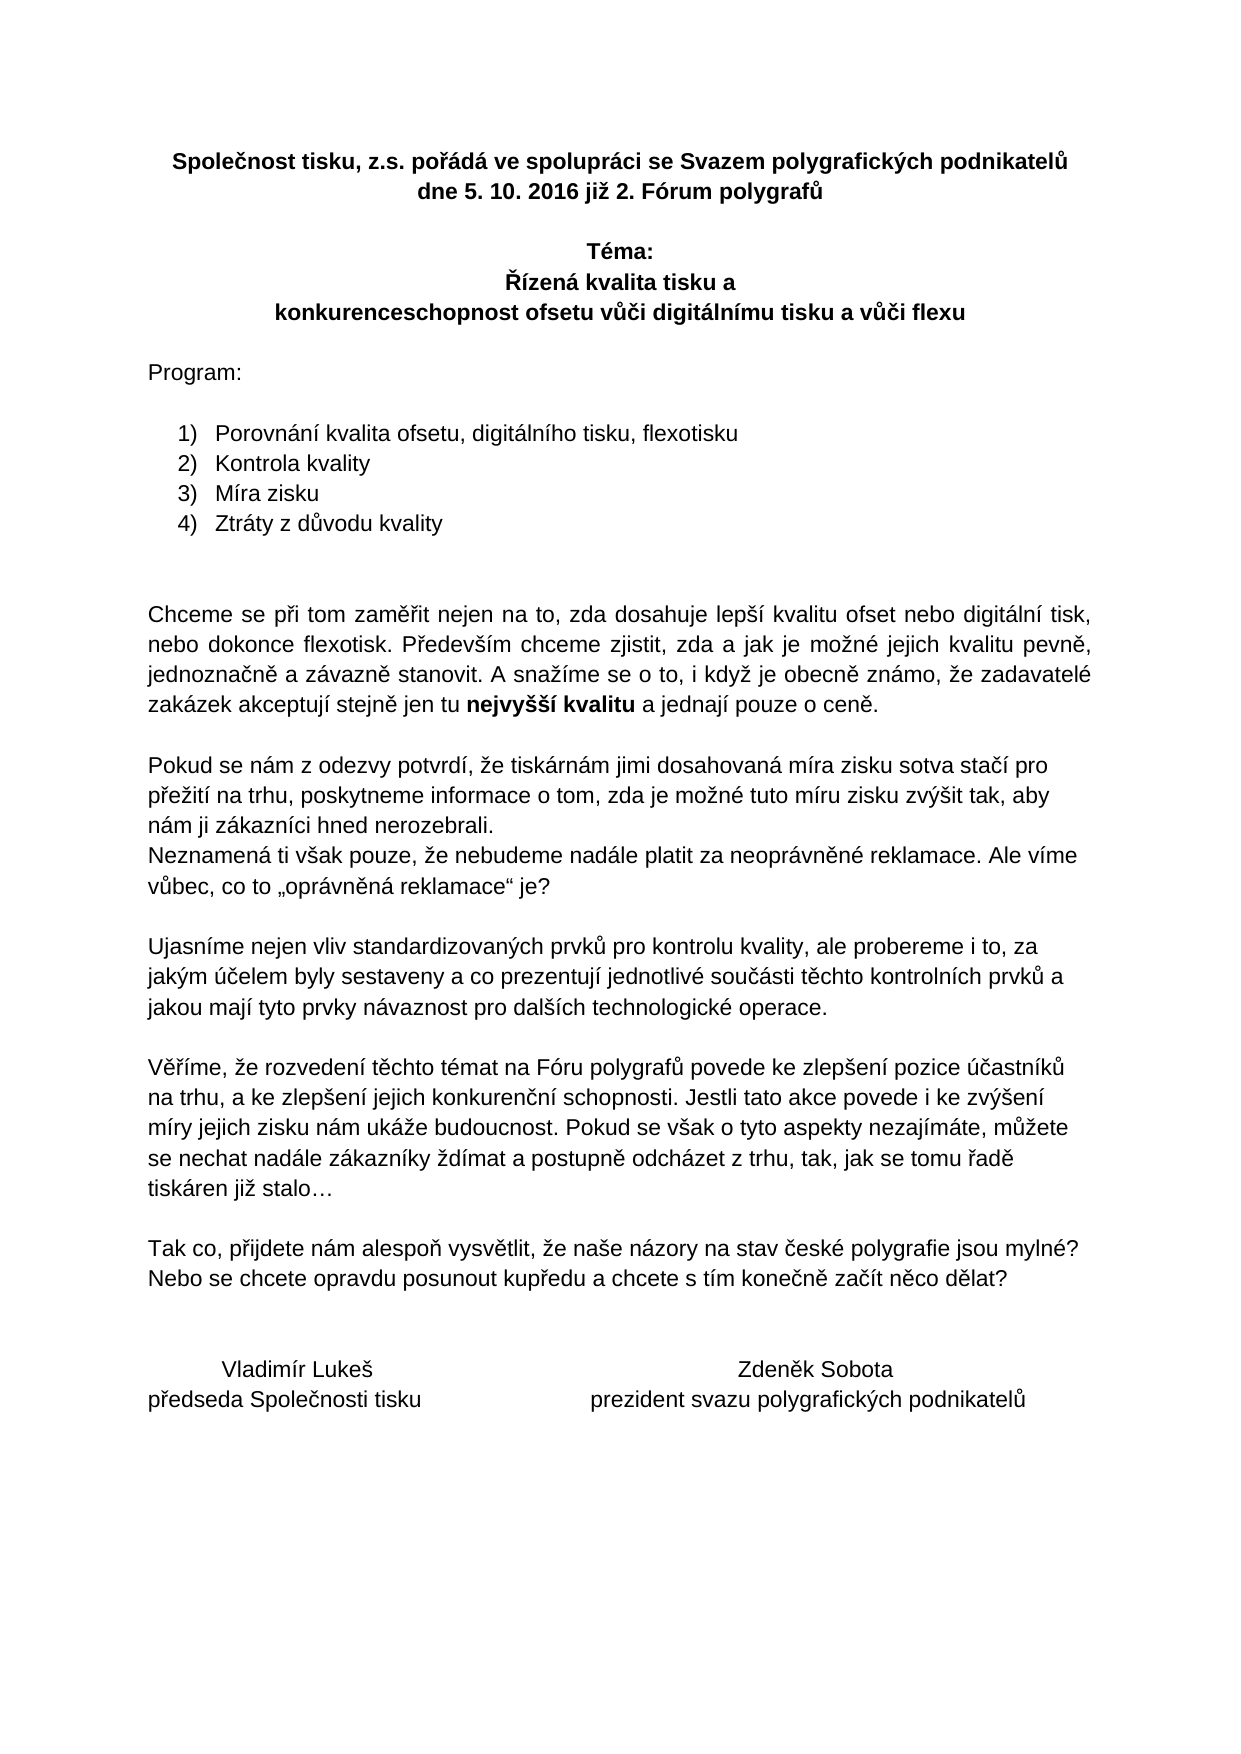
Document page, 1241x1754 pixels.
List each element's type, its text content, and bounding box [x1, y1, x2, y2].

text dne 5. 10. 2016 již 2. Fórum polygrafů [148, 178, 1093, 204]
text Společnost tisku, z.s. pořádá ve spolupráci se Svazem polygrafických podnikatelů [148, 148, 1093, 174]
text konkurenceschopnost ofsetu vůči digitálnímu tisku a vůči flexu [148, 299, 1093, 325]
text Téma: [148, 238, 1093, 264]
list Kontrola kvality [177, 450, 1093, 476]
text Program: [148, 359, 1093, 385]
text Věříme, že rozvedení těchto témat na Fóru polygrafů povede ke zlepšení pozice účastníků na trhu, a ke zlepšení jejich konkurenční schopnosti. Jestli tato akce povede i ke zvýšení míry jejich zisku nám ukáže budoucnost. Pokud se však o tyto aspekty nezajímáte, můžete se nechat nadále zákazníky ždímat a postupně odcházet z trhu, tak, jak se tomu řadě tiskáren již stalo… [148, 1054, 1093, 1201]
text Pokud se nám z odezvy potvrdí, že tiskárnám jimi dosahovaná míra zisku sotva stačí pro přežití na trhu, poskytneme informace o tom, zda je možné tuto míru zisku zvýšit tak, aby nám ji zákazníci hned nerozebrali. [148, 752, 1093, 838]
text Tak co, přijdete nám alespoň vysvětlit, že naše názory na stav české polygrafie jsou mylné? Nebo se chcete opravdu posunout kupředu a chcete s tím konečně začít něco dělat? [148, 1235, 1093, 1292]
list Ztráty z důvodu kvality [177, 510, 1093, 536]
text Neznamená ti však pouze, že nebudeme nadále platit za neoprávněné reklamace. Ale víme vůbec, co to „oprávněná reklamace“ je? [148, 842, 1093, 899]
text Vladimír Lukeš Zdeněk Sobota [148, 1356, 1093, 1382]
list Porovnání kvalita ofsetu, digitálního tisku, flexotisku [177, 419, 1093, 446]
text Řízená kvalita tisku a [148, 268, 1093, 295]
text Chceme se při tom zaměřit nejen na to, zda dosahuje lepší kvalitu ofset nebo digitální tisk, nebo dokonce flexotisk. Především chceme zjistit, zda a jak je možné jejich kvalitu pevně, jednoznačně a závazně stanovit. A snažíme se o to, i když je obecně známo, že zadavatelé zakázek akceptují stejně jen tu nejvyšší kvalitu a jednají pouze o ceně. [148, 601, 1093, 718]
text předseda Společnosti tisku prezident svazu polygrafických podnikatelů [148, 1386, 1093, 1412]
list Míra zisku [177, 480, 1093, 506]
text Ujasníme nejen vliv standardizovaných prvků pro kontrolu kvality, ale probereme i to, za jakým účelem byly sestaveny a co prezentují jednotlivé součásti těchto kontrolních prvků a jakou mají tyto prvky návaznost pro dalších technologické operace. [148, 933, 1093, 1020]
